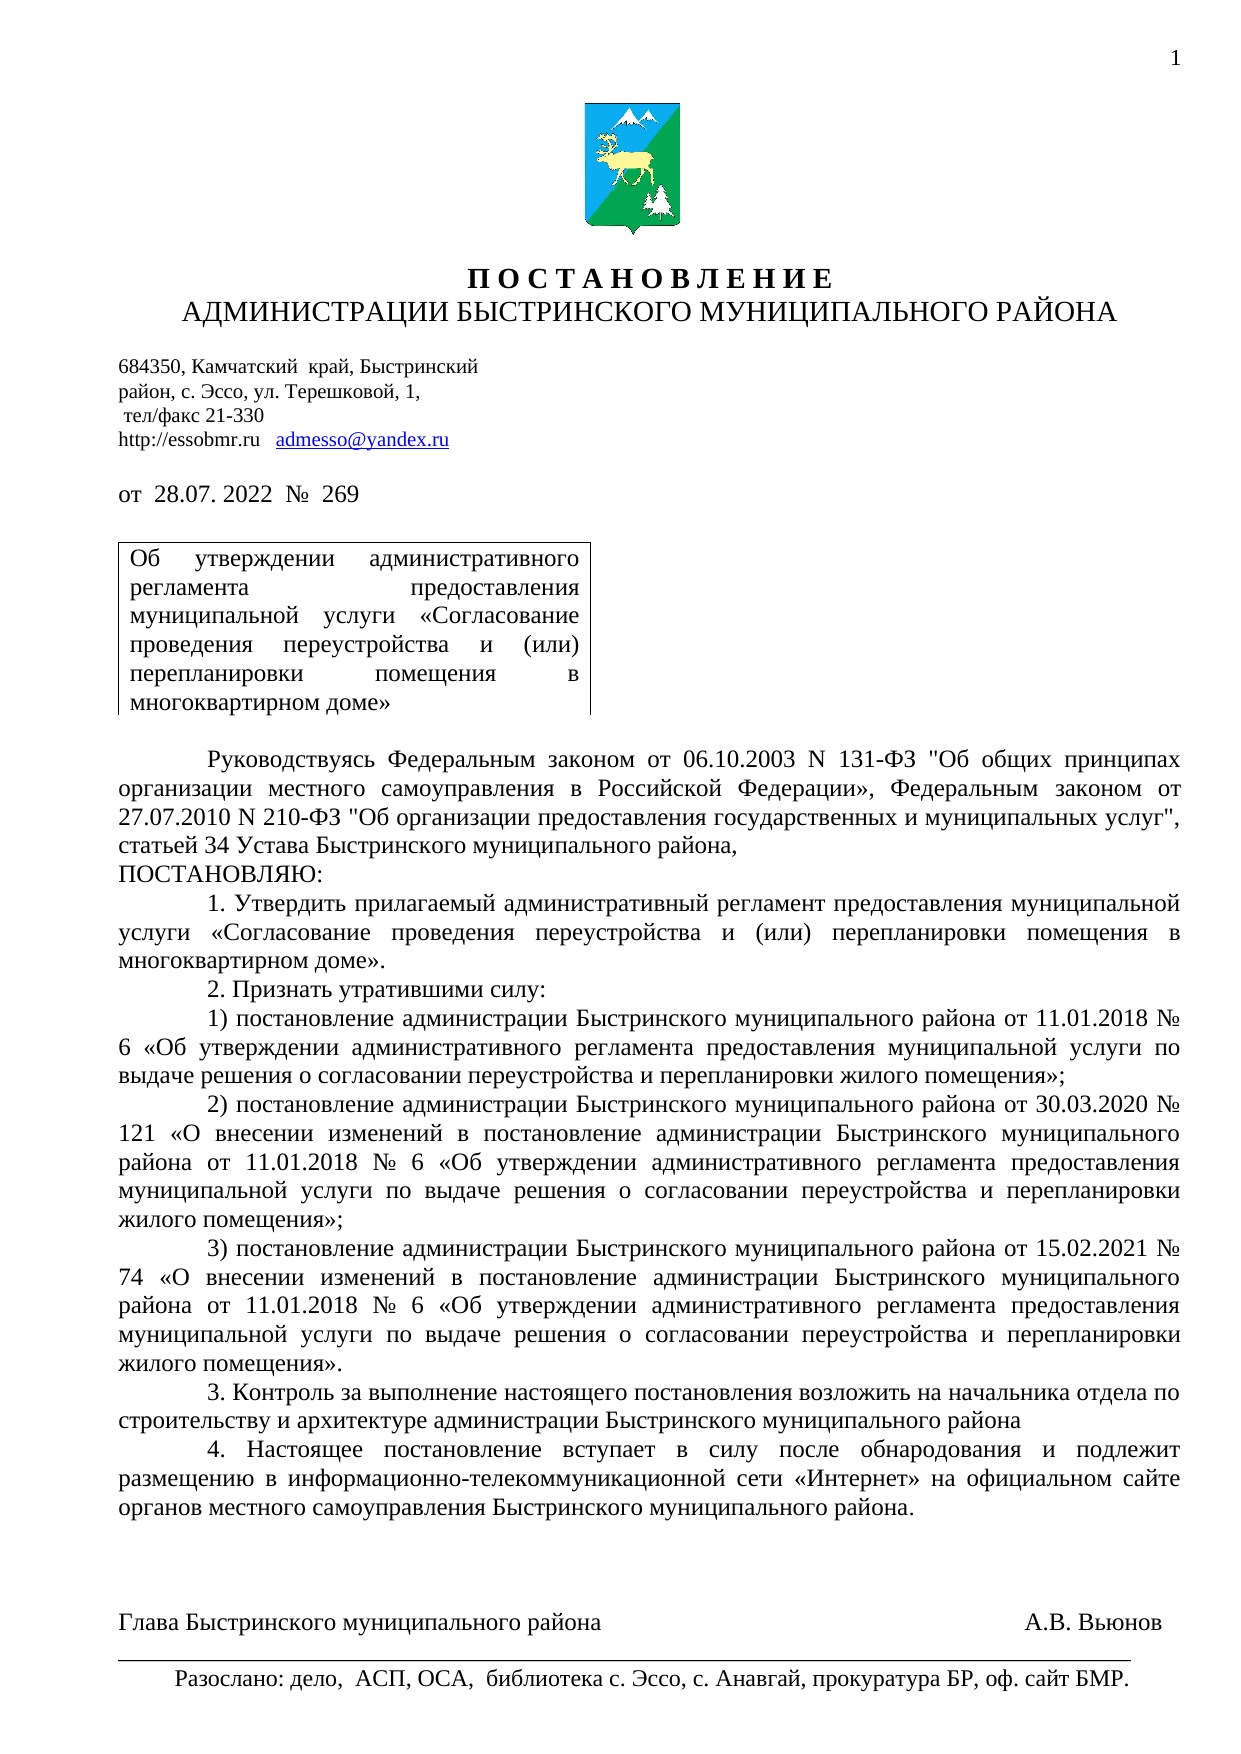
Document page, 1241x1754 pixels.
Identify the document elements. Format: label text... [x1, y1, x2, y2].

text 3. Контроль за выполнение настоящего постановления возложить на начальника отдела по строительству и архитектуре администрации Быстринского муниципального района [118, 1377, 1181, 1434]
text 1) постановление администрации Быстринского муниципального района от 11.01.2018 № 6 «Об утверждении административного регламента предоставления муниципальной услуги по выдаче решения о согласовании переустройства и перепланировки жилого помещения»; [118, 1003, 1181, 1089]
table_header Об утверждении административного регламента предоставления муниципальной услуги «Согласование проведения переустройства и (или) перепланировки помещения в многоквартирном доме» [119, 543, 590, 715]
text 3) постановление администрации Быстринского муниципального района от 15.02.2021 № 74 «О внесении изменений в постановление администрации Быстринского муниципального района от 11.01.2018 № 6 «Об утверждении административного регламента предоставления муниципальной услуги по выдаче решения о согласовании переустройства и перепланировки жилого помещения». [118, 1233, 1181, 1377]
text АДМИНИСТРАЦИИ БЫСТРИНСКОГО МУНИЦИПАЛЬНОГО РАЙОНА [118, 294, 1181, 328]
picture [584, 107, 680, 235]
text ПОСТАНОВЛЯЮ: [118, 859, 1181, 888]
picture [618, 110, 639, 124]
picture [600, 135, 616, 141]
text район, с. Эссо, ул. Терешковой, 1, [118, 378, 1181, 403]
picture [643, 112, 653, 119]
text Глава Быстринского муниципального района А.В. Вьюнов [118, 1607, 1181, 1635]
text _________________________________________________________________________________ [118, 1635, 1181, 1664]
text тел/факс 21-330 [118, 403, 1181, 427]
text П О С Т А Н О В Л Е Н И Е [118, 261, 1181, 294]
text 684350, Камчатский край, Быстринский [118, 354, 1181, 378]
text 2) постановление администрации Быстринского муниципального района от 30.03.2020 № 121 «О внесении изменений в постановление администрации Быстринского муниципального района от 11.01.2018 № 6 «Об утверждении административного регламента предоставления муниципальной услуги по выдаче решения о согласовании переустройства и перепланировки жилого помещения»; [118, 1089, 1181, 1233]
text Разослано: дело, АСП, ОСА, библиотека с. Эссо, с. Анавгай, прокуратура БР, оф. сайт БМР. [118, 1664, 1181, 1692]
text 4. Настоящее постановление вступает в силу после обнародования и подлежит размещению в информационно-телекоммуникационной сети «Интернет» на официальном сайте органов местного самоуправления Быстринского муниципального района. [118, 1434, 1181, 1520]
text http://essobmr.ru admesso@yandex.ru [118, 427, 1181, 451]
text 1. Утвердить прилагаемый административный регламент предоставления муниципальной услуги «Согласование проведения переустройства и (или) перепланировки помещения в многоквартирном доме». [118, 888, 1181, 974]
text 2. Признать утратившими силу: [118, 974, 1181, 1003]
text Руководствуясь Федеральным законом от 06.10.2003 N 131-ФЗ "Об общих принципах организации местного самоуправления в Российской Федерации», Федеральным законом от 27.07.2010 N 210-ФЗ "Об организации предоставления государственных и муниципальных услуг", статьей 34 Устава Быстринского муниципального района, [118, 744, 1181, 859]
text от 28.07. 2022 № 269 [118, 479, 1181, 508]
